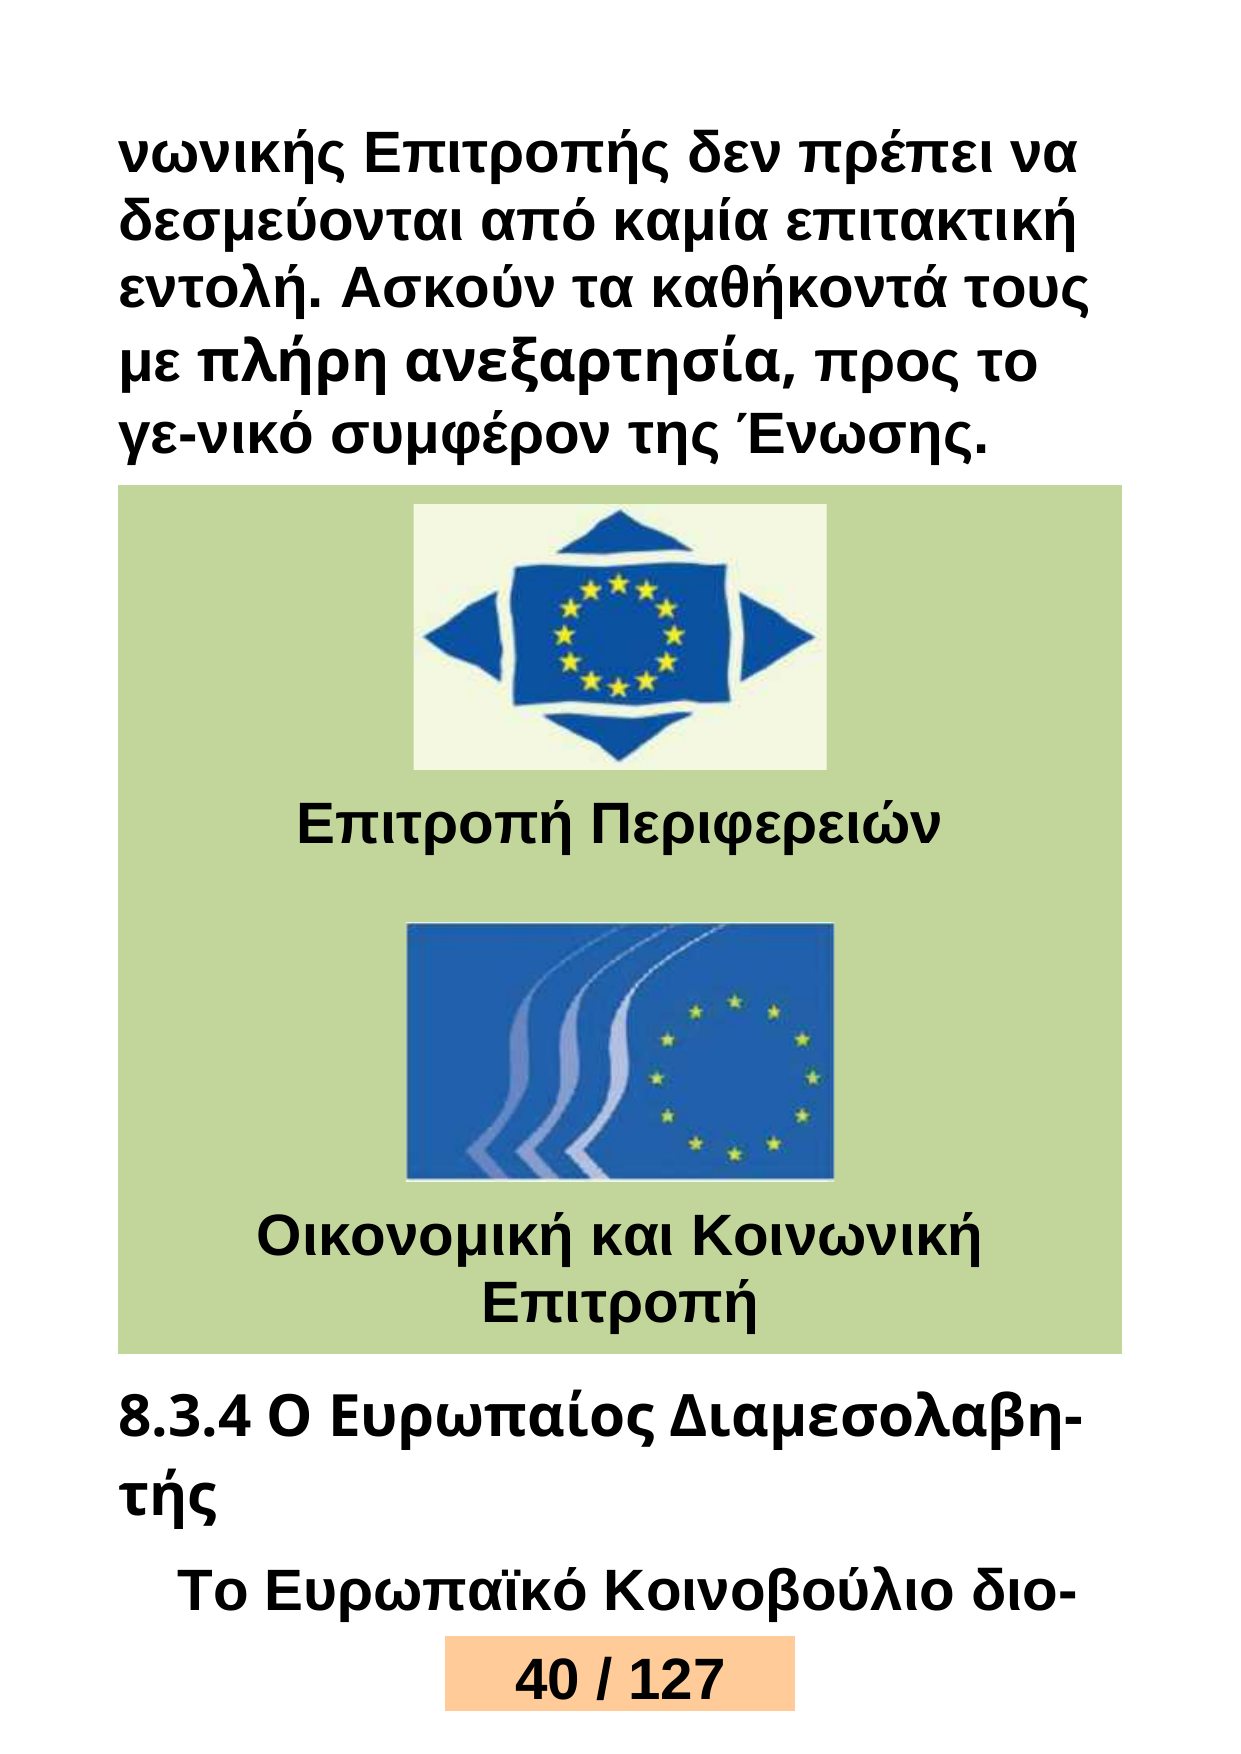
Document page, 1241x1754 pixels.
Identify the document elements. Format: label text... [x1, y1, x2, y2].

text Οικονομική και Κοινωνική Επιτροπή [118, 1201, 1122, 1335]
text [118, 1555, 1122, 1622]
picture [413, 504, 827, 770]
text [118, 118, 1122, 466]
picture [405, 922, 835, 1182]
text 8.3.4 Ο Ευρωπαίος Διαμεσολαβη-τής [118, 1374, 1122, 1533]
text Επιτροπή Περιφερειών [118, 789, 1122, 856]
